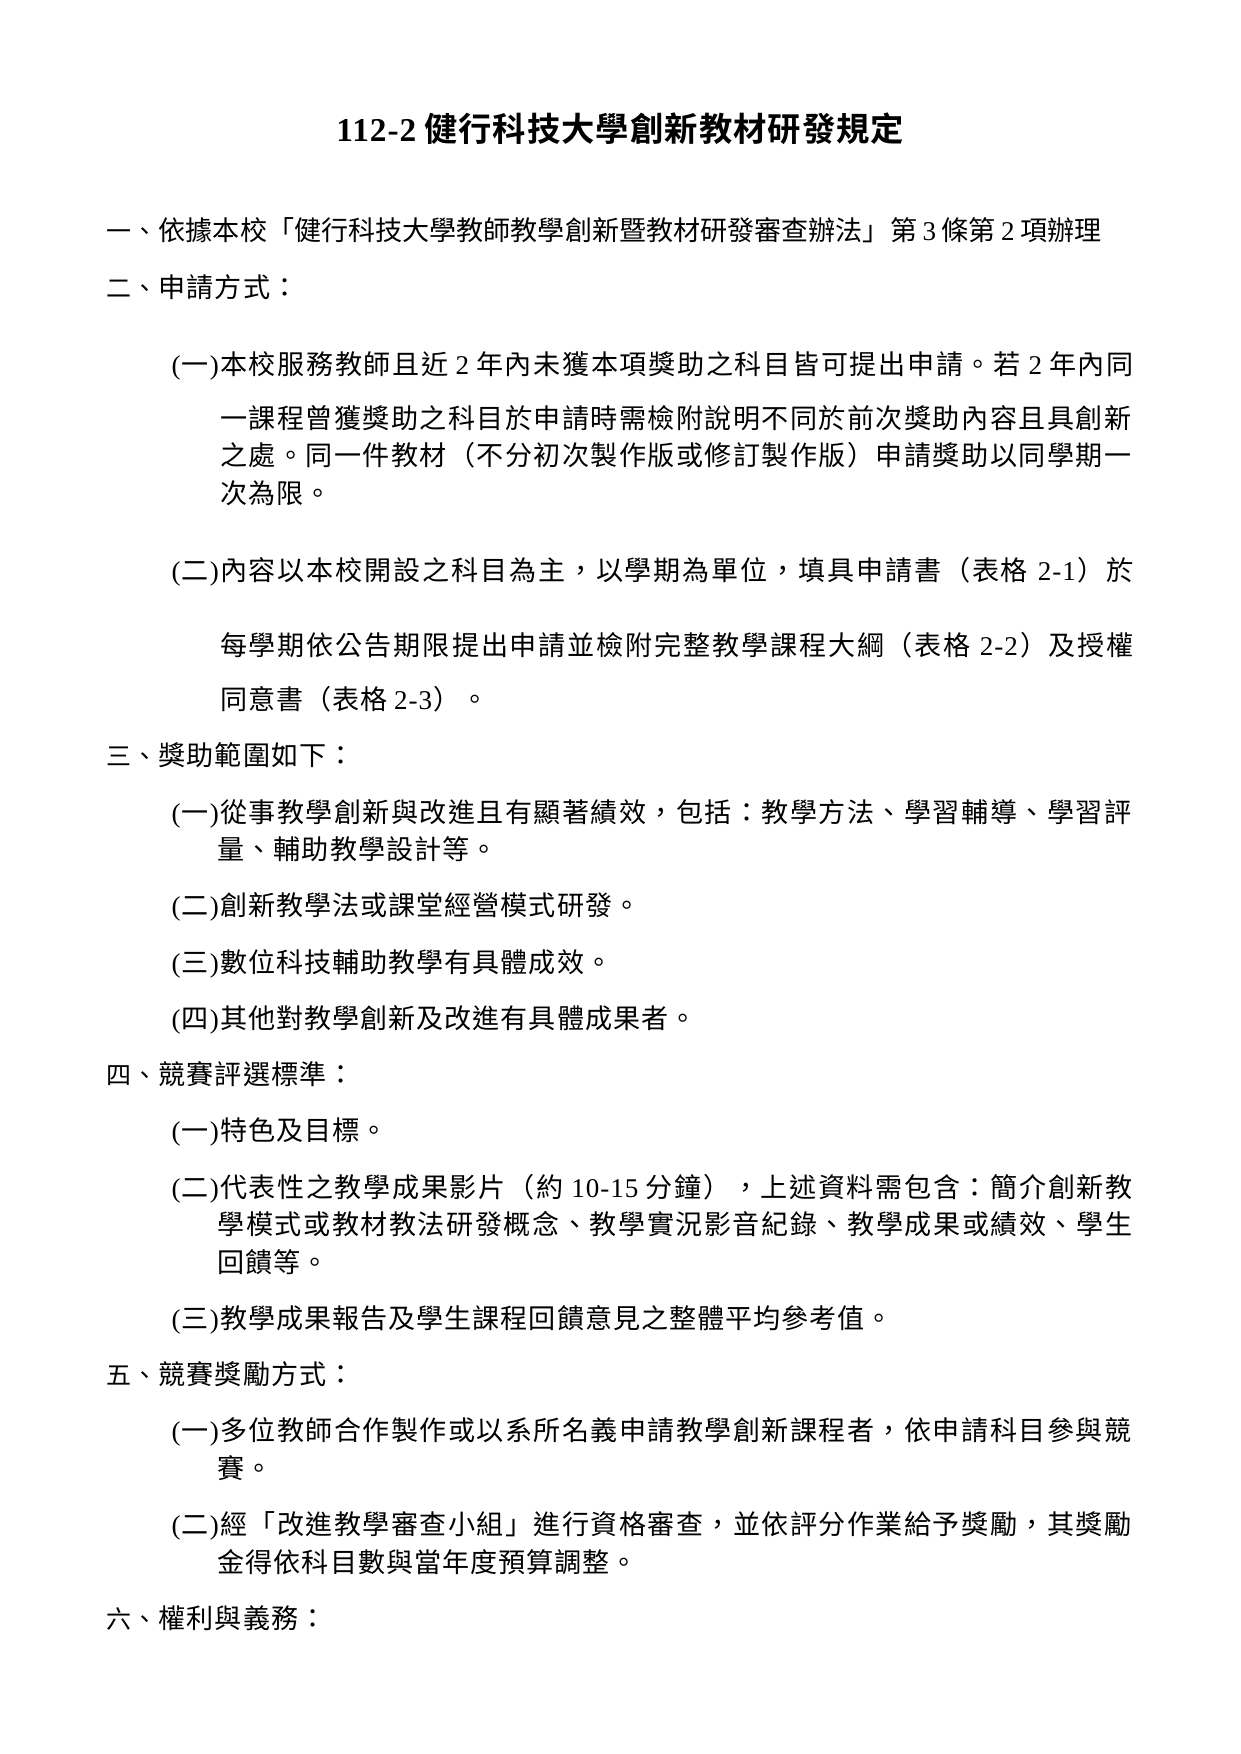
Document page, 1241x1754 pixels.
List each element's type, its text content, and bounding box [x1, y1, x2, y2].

list 數位科技輔助教學有具體成效。 [171, 944, 1134, 981]
list 創新教學法或課堂經營模式研發。 [171, 888, 1134, 925]
list 從事教學創新與改進且有顯著績效，包括：教學方法、學習輔導、學習評量、輔助教學設計等。 [171, 794, 1134, 869]
list 競賽獎勵方式： [106, 1356, 1134, 1394]
list 其他對教學創新及改進有具體成果者。 [171, 1000, 1134, 1038]
list 本校服務教師且近2年內未獲本項獎助之科目皆可提出申請。若2年內同一課程曾獲獎助之科目於申請時需檢附說明不同於前次獎助內容且具創新之處。同一件教材（不分初次製作版或修訂製作版）申請獎助以同學期一次為限。 [171, 325, 1134, 513]
list 獎助範圍如下： [106, 738, 1134, 775]
list 依據本校「健行科技大學教師教學創新暨教材研發審查辦法」第3條第2項辦理 [106, 213, 1134, 250]
list 教學成果報告及學生課程回饋意見之整體平均參考值。 [171, 1300, 1134, 1338]
list 多位教師合作製作或以系所名義申請教學創新課程者，依申請科目參與競賽。 [171, 1413, 1134, 1488]
list 內容以本校開設之科目為主，以學期為單位，填具申請書（表格2-1）於每學期依公告期限提出申請並檢附完整教學課程大綱（表格2-2）及授權同意書（表格2-3）。 [171, 531, 1134, 719]
list 申請方式： [106, 269, 1134, 306]
list 經「改進教學審查小組」進行資格審查，並依評分作業給予獎勵，其獎勵金得依科目數與當年度預算調整。 [171, 1506, 1134, 1581]
list 競賽評選標準： [106, 1056, 1134, 1094]
list 權利與義務： [106, 1600, 1134, 1638]
list 特色及目標。 [171, 1113, 1134, 1150]
list 代表性之教學成果影片（約10-15分鐘），上述資料需包含：簡介創新教學模式或教材教法研發概念、教學實況影音紀錄、教學成果或績效、學生回饋等。 [171, 1169, 1134, 1281]
text 112-2健行科技大學創新教材研發規定 [106, 89, 1134, 164]
